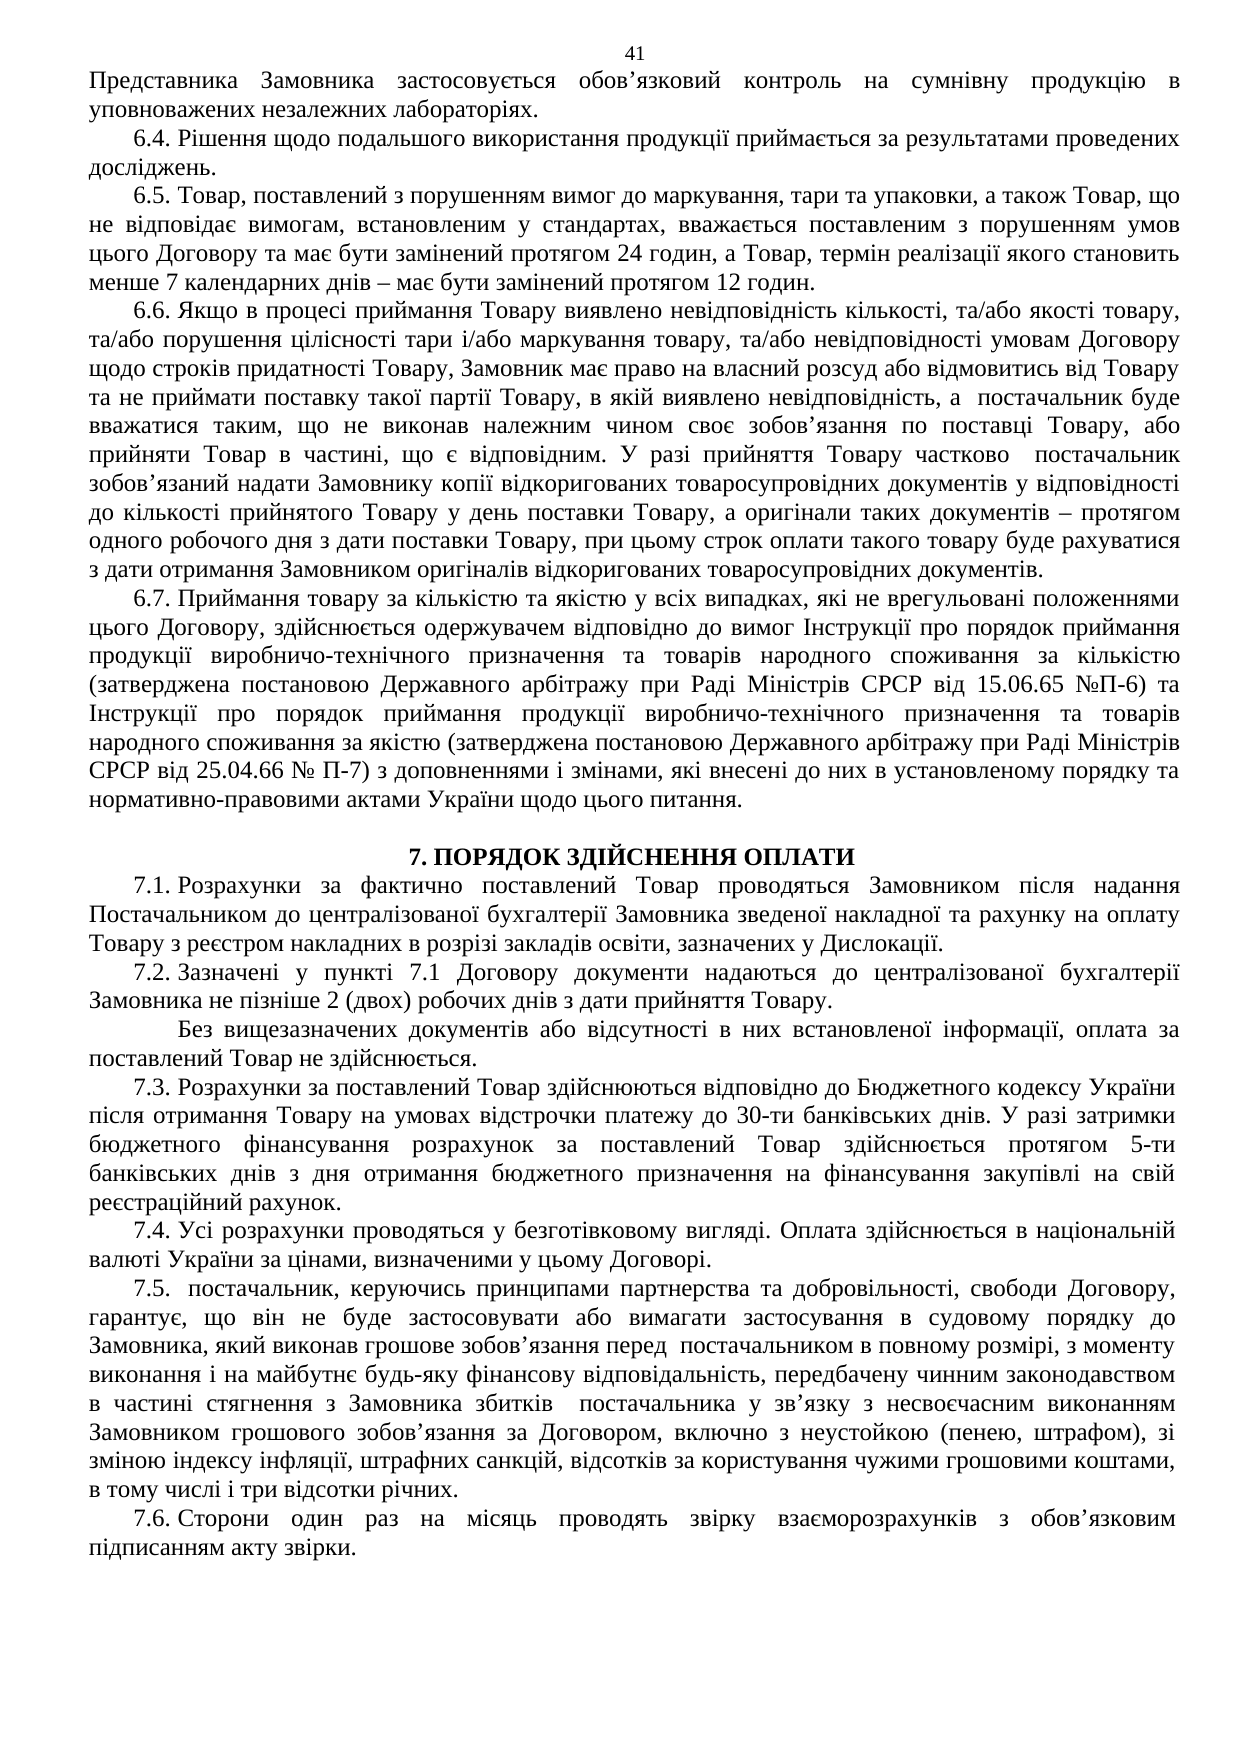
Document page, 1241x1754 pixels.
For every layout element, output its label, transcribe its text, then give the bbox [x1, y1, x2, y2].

list Усі розрахунки проводяться у безготівковому вигляді. Оплата здійснюється в національній валюті України за цінами, визначеними у цьому Договорі. [89, 1215, 1177, 1273]
text 7. ПОРЯДОК ЗДІЙСНЕННЯ ОПЛАТИ [89, 842, 1181, 870]
list Рішення щодо подальшого використання продукції приймається за результатами проведених досліджень. [89, 123, 1181, 180]
list Якщо в процесі приймання Товару виявлено невідповідність кількості, та/або якості товару, та/або порушення цілісності тари і/або маркування товару, та/або невідповідності умовам Договору щодо строків придатності Товару, Замовник має право на власний розсуд або відмовитись від Товару та не приймати поставку такої партії Товару, в якій виявлено невідповідність, а постачальник буде вважатися таким, що не виконав належним чином своє зобов’язання по поставці Товару, або прийняти Товар в частині, що є відповідним. У разі прийняття Товару частково постачальник зобов’язаний надати Замовнику копії відкоригованих товаросупровідних документів у відповідності до кількості прийнятого Товару у день поставки Товару, а оригінали таких документів – протягом одного робочого дня з дати поставки Товару, при цьому строк оплати такого товару буде рахуватися з дати отримання Замовником оригіналів відкоригованих товаросупровідних документів. [89, 295, 1181, 583]
list Розрахунки за фактично поставлений Товар проводяться Замовником після надання Постачальником до централізованої бухгалтерії Замовника зведеної накладної та рахунку на оплату Товару з реєстром накладних в розрізі закладів освіти, зазначених у Дислокації. [89, 870, 1181, 957]
list Зазначені у пункті 7.1 Договору документи надаються до централізованої бухгалтерії Замовника не пізніше 2 (двох) робочих днів з дати прийняття Товару. [89, 957, 1181, 1014]
list Приймання товару за кількістю та якістю у всіх випадках, які не врегульовані положеннями цього Договору, здійснюється одержувачем відповідно до вимог Інструкції про порядок приймання продукції виробничо-технічного призначення та товарів народного споживання за кількістю (затверджена постановою Державного арбітражу при Раді Міністрів СРСР від 15.06.65 №П-6) та Інструкції про порядок приймання продукції виробничо-технічного призначення та товарів народного споживання за якістю (затверджена постановою Державного арбітражу при Раді Міністрів СРСР від 25.04.66 № П-7) з доповненнями і змінами, які внесені до них в установленому порядку та нормативно-правовими актами України щодо цього питання. [89, 583, 1181, 813]
text Без вищезазначених документів або відсутності в них встановленої інформації, оплата за поставлений Товар не здійснюється. [89, 1014, 1181, 1072]
list Розрахунки за поставлений Товар здійснюються відповідно до Бюджетного кодексу України після отримання Товару на умовах відстрочки платежу до 30-ти банківських днів. У разі затримки бюджетного фінансування розрахунок за поставлений Товар здійснюється протягом 5-ти банківських днів з дня отримання бюджетного призначення на фінансування закупівлі на свій реєстраційний рахунок. [89, 1072, 1177, 1215]
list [89, 65, 1181, 123]
list Сторони один раз на місяць проводять звірку взаєморозрахунків з обов’язковим підписанням акту звірки. [89, 1503, 1177, 1560]
list постачальник, керуючись принципами партнерства та добровільності, свободи Договору, гарантує, що він не буде застосовувати або вимагати застосування в судовому порядку до Замовника, який виконав грошове зобов’язання перед постачальником в повному розмірі, з моменту виконання і на майбутнє будь-яку фінансову відповідальність, передбачену чинним законодавством в частині стягнення з Замовника збитків постачальника у зв’язку з несвоєчасним виконанням Замовником грошового зобов’язання за Договором, включно з неустойкою (пенею, штрафом), зі зміною індексу інфляції, штрафних санкцій, відсотків за користування чужими грошовими коштами, в тому числі і три відсотки річних. [89, 1273, 1177, 1503]
list Товар, поставлений з порушенням вимог до маркування, тари та упаковки, а також Товар, що не відповідає вимогам, встановленим у стандартах, вважається поставленим з порушенням умов цього Договору та має бути замінений протягом 24 годин, а Товар, термін реалізації якого становить менше 7 календарних днів – має бути замінений протягом 12 годин. [89, 180, 1181, 295]
